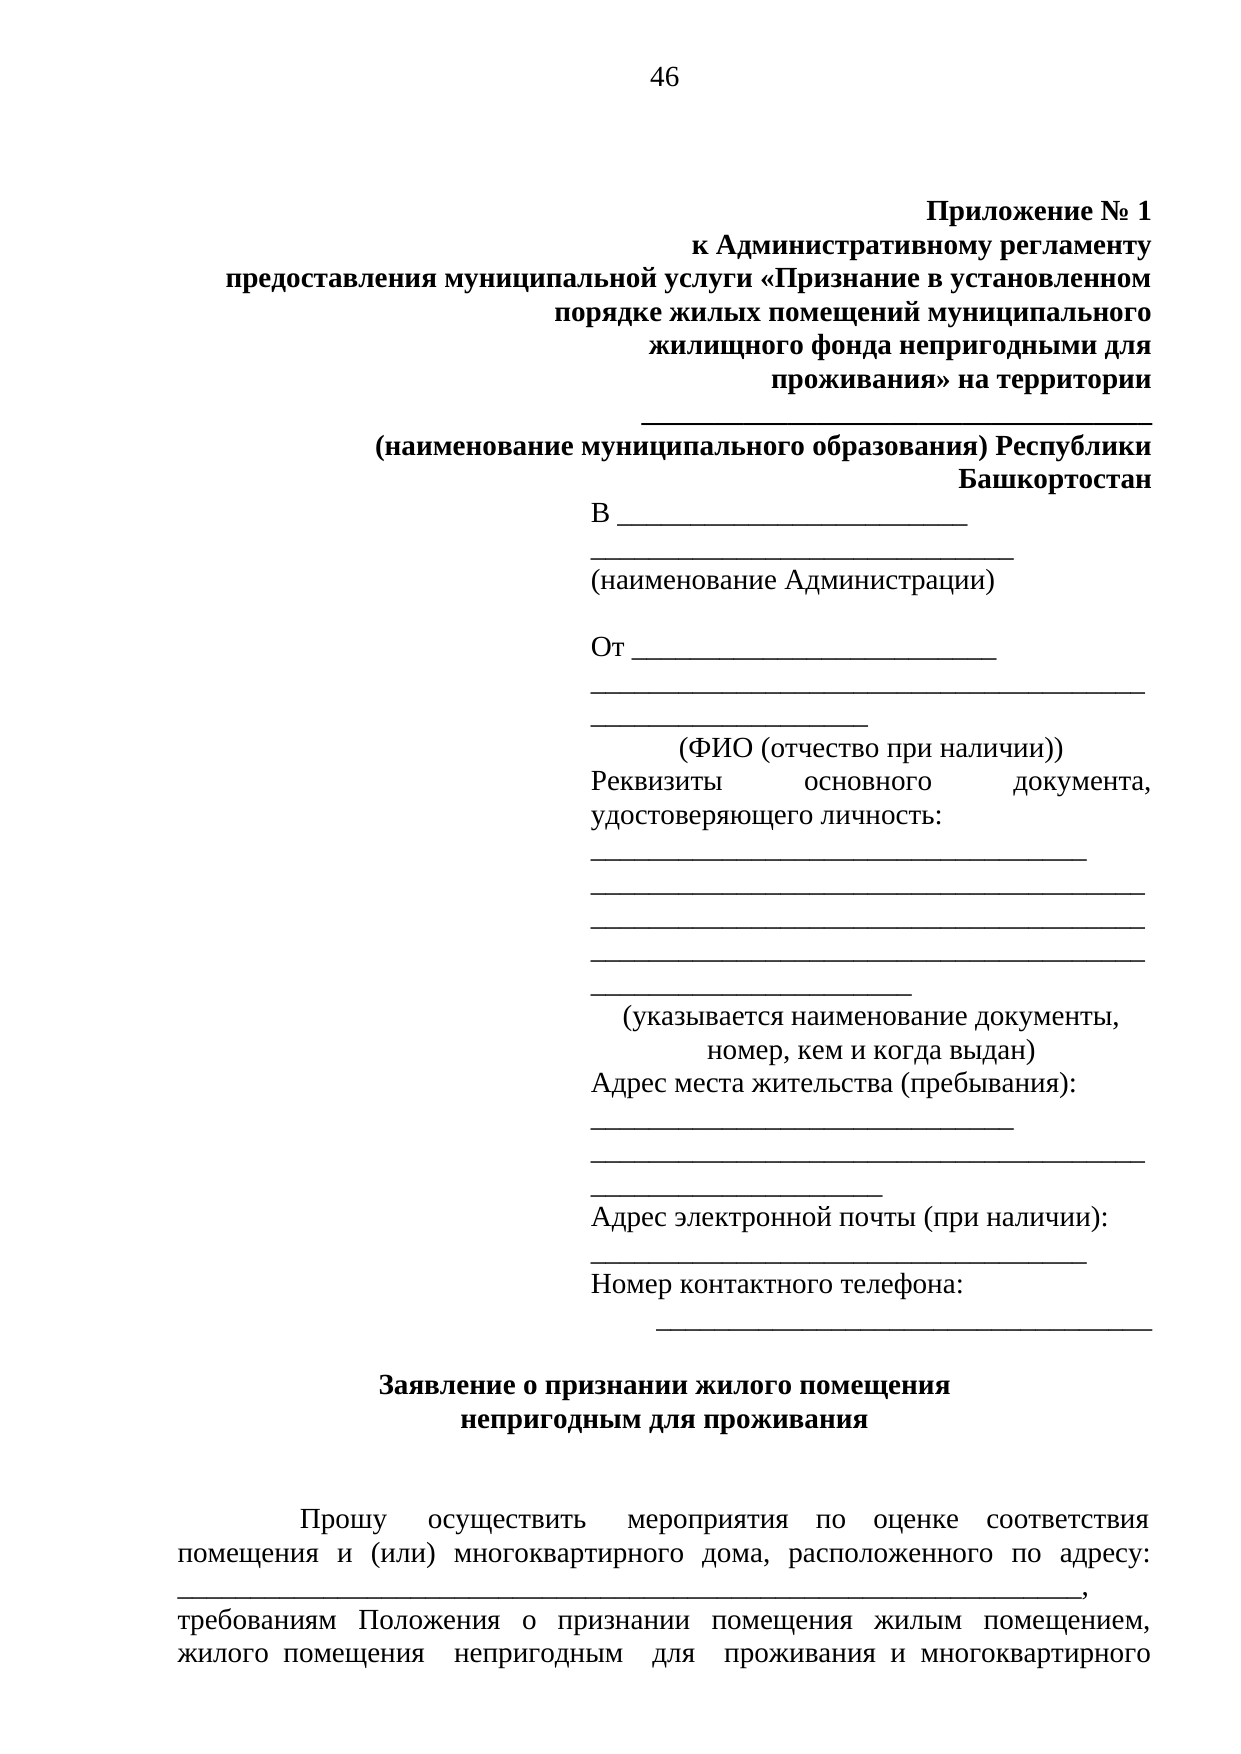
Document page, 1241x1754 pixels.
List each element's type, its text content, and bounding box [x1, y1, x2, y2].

text __________________________________ [591, 1233, 1152, 1267]
text (ФИО (отчество при наличии)) [591, 730, 1152, 763]
text От _________________________ [591, 629, 1152, 663]
text Номер контактного телефона: [591, 1267, 1152, 1300]
text Заявление о признании жилого помещения [177, 1367, 1152, 1401]
text непригодным для проживания [177, 1401, 1152, 1434]
text Адрес электронной почты (при наличии): [591, 1199, 1152, 1233]
text __________________________________ [591, 1300, 1152, 1334]
text _____________________________ __________________________________________________________ [591, 1099, 1152, 1199]
text предоставления муниципальной услуги «Признание в установленном порядке жилых помещений муниципального [177, 260, 1152, 327]
text жилищного фонда непригодными для [177, 327, 1152, 361]
text __________________________________ [591, 831, 1152, 864]
text В ________________________ [591, 495, 1152, 529]
text (наименование муниципального образования) Республики Башкортостан [177, 428, 1152, 495]
text (наименование Администрации) [591, 562, 1152, 596]
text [177, 1602, 1152, 1669]
text Прошу осуществить мероприятия по оценке соответствия помещения и (или) многоквартирного дома, расположенного по адресу: ______________________________________________________________, [177, 1501, 1152, 1602]
text Приложение № 1 [177, 193, 1152, 227]
text к Административному регламенту [177, 227, 1152, 260]
text ___________________________________ [177, 394, 1152, 428]
text ________________________________________________________________________________________________________________________________________ [591, 864, 1152, 998]
text _________________________________________________________ [591, 663, 1152, 730]
text Адрес места жительства (пребывания): [591, 1065, 1152, 1099]
text Реквизиты основного документа, удостоверяющего личность: [591, 763, 1152, 831]
text _____________________________ [591, 529, 1152, 562]
text проживания» на территории [177, 361, 1152, 394]
text (указывается наименование документы, номер, кем и когда выдан) [591, 998, 1152, 1065]
